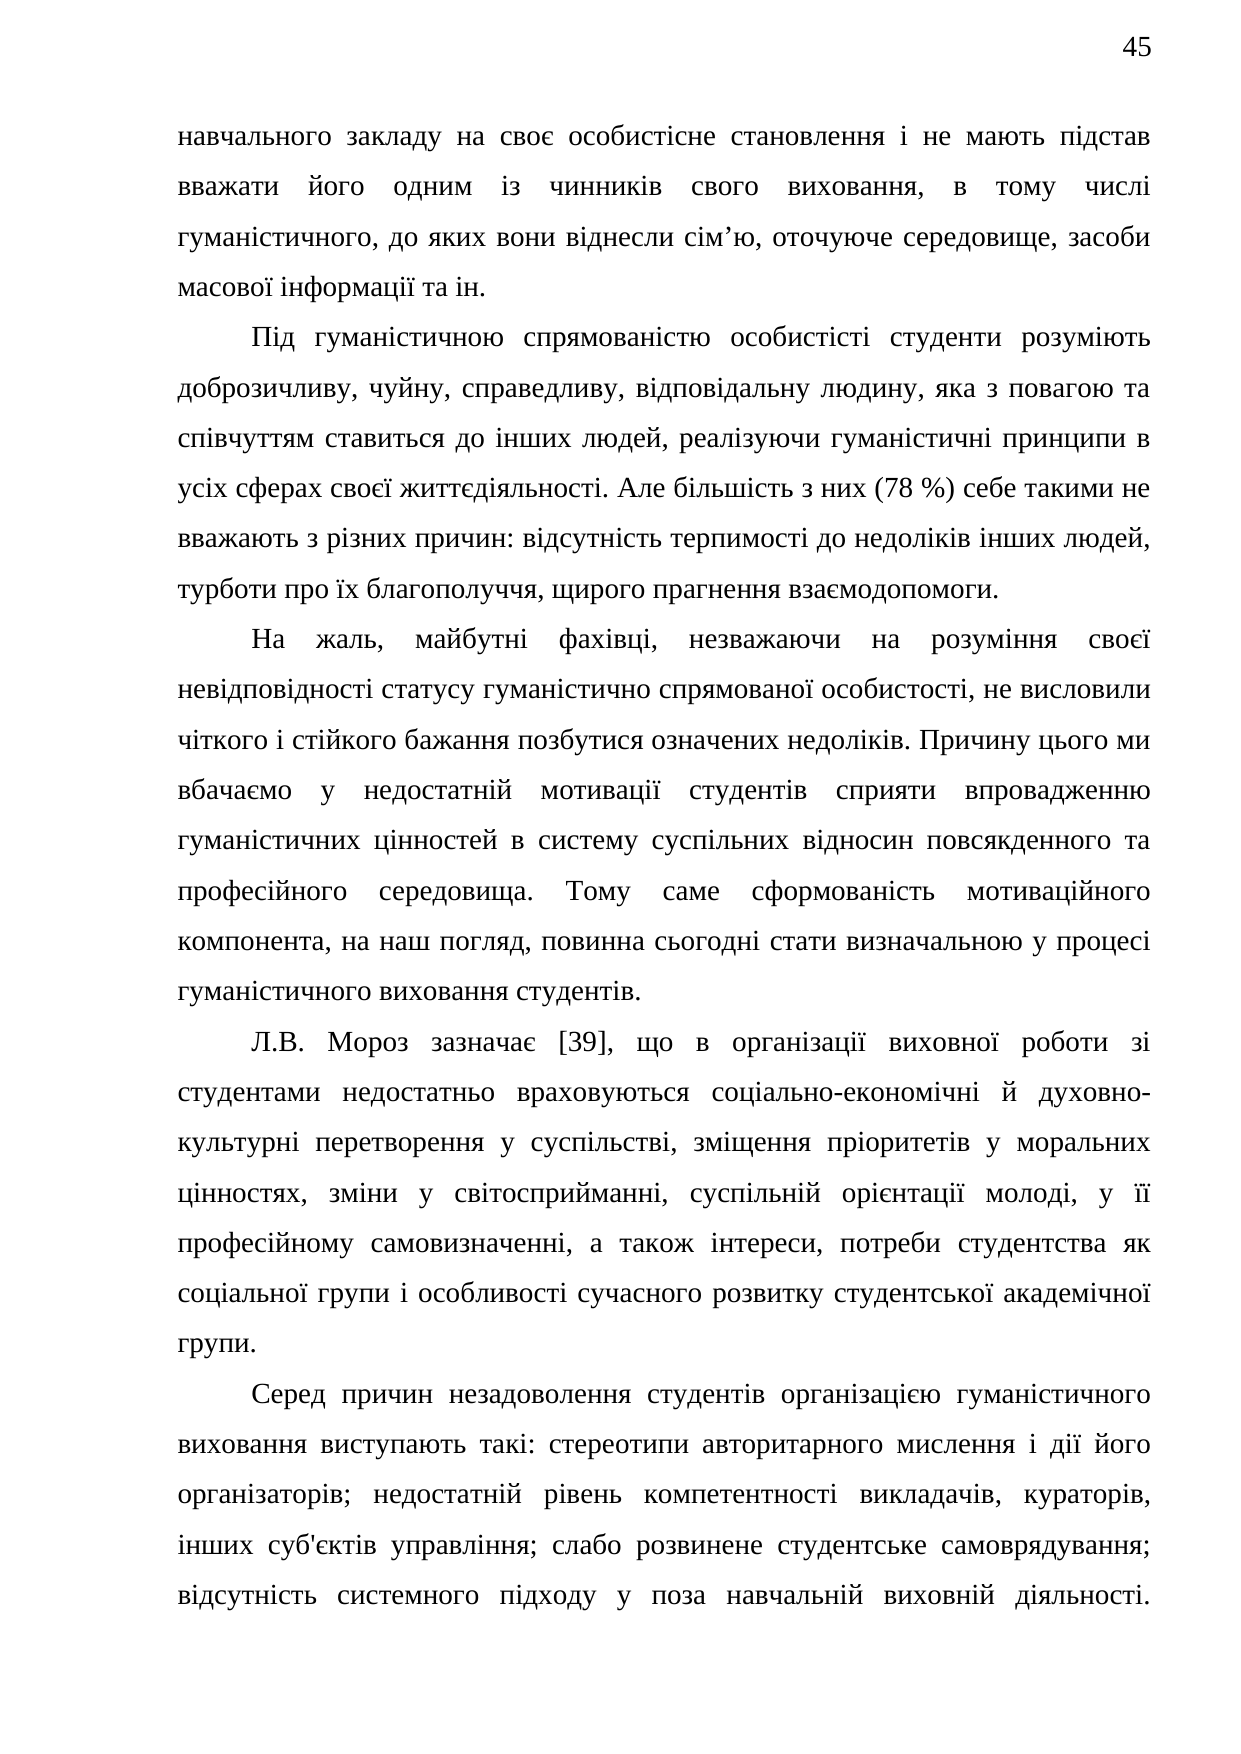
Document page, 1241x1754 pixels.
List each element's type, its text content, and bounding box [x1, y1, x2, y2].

text Під гуманістичною спрямованістю особистісті студенти розуміють доброзичливу, чуйну, справедливу, відповідальну людину, яка з повагою та співчуттям ставиться до інших людей, реалізуючи гуманістичні принципи в усіх сферах своєї життєдіяльності. Але більшість з них (78 %) себе такими не вважають з різних причин: відсутність терпимості до недоліків інших людей, турботи про їх благополуччя, щирого прагнення взаємодопомоги. [177, 319, 1152, 604]
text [177, 1376, 1152, 1611]
text На жаль, майбутні фахівці, незважаючи на розуміння своєї невідповідності статусу гуманістично спрямованої особистості, не висловили чіткого і стійкого бажання позбутися означених недоліків. Причину цього ми вбачаємо у недостатній мотивації студентів сприяти впровадженню гуманістичних цінностей в систему суспільних відносин повсякденного та професійного середовища. Тому саме сформованість мотиваційного компонента, на наш погляд, повинна сьогодні стати визначальною у процесі гуманістичного виховання студентів. [177, 621, 1152, 1007]
text Л.В. Мороз зазначає [39], що в організації виховної роботи зі студентами недостатньо враховуються соціально-економічні й духовно-культурні перетворення у суспільстві, зміщення пріоритетів у моральних цінностях, зміни у світосприйманні, суспільній орієнтації молоді, у її професійному самовизначенні, а також інтереси, потреби студентства як соціальної групи і особливості сучасного розвитку студентської академічної групи. [177, 1024, 1152, 1359]
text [177, 118, 1152, 303]
